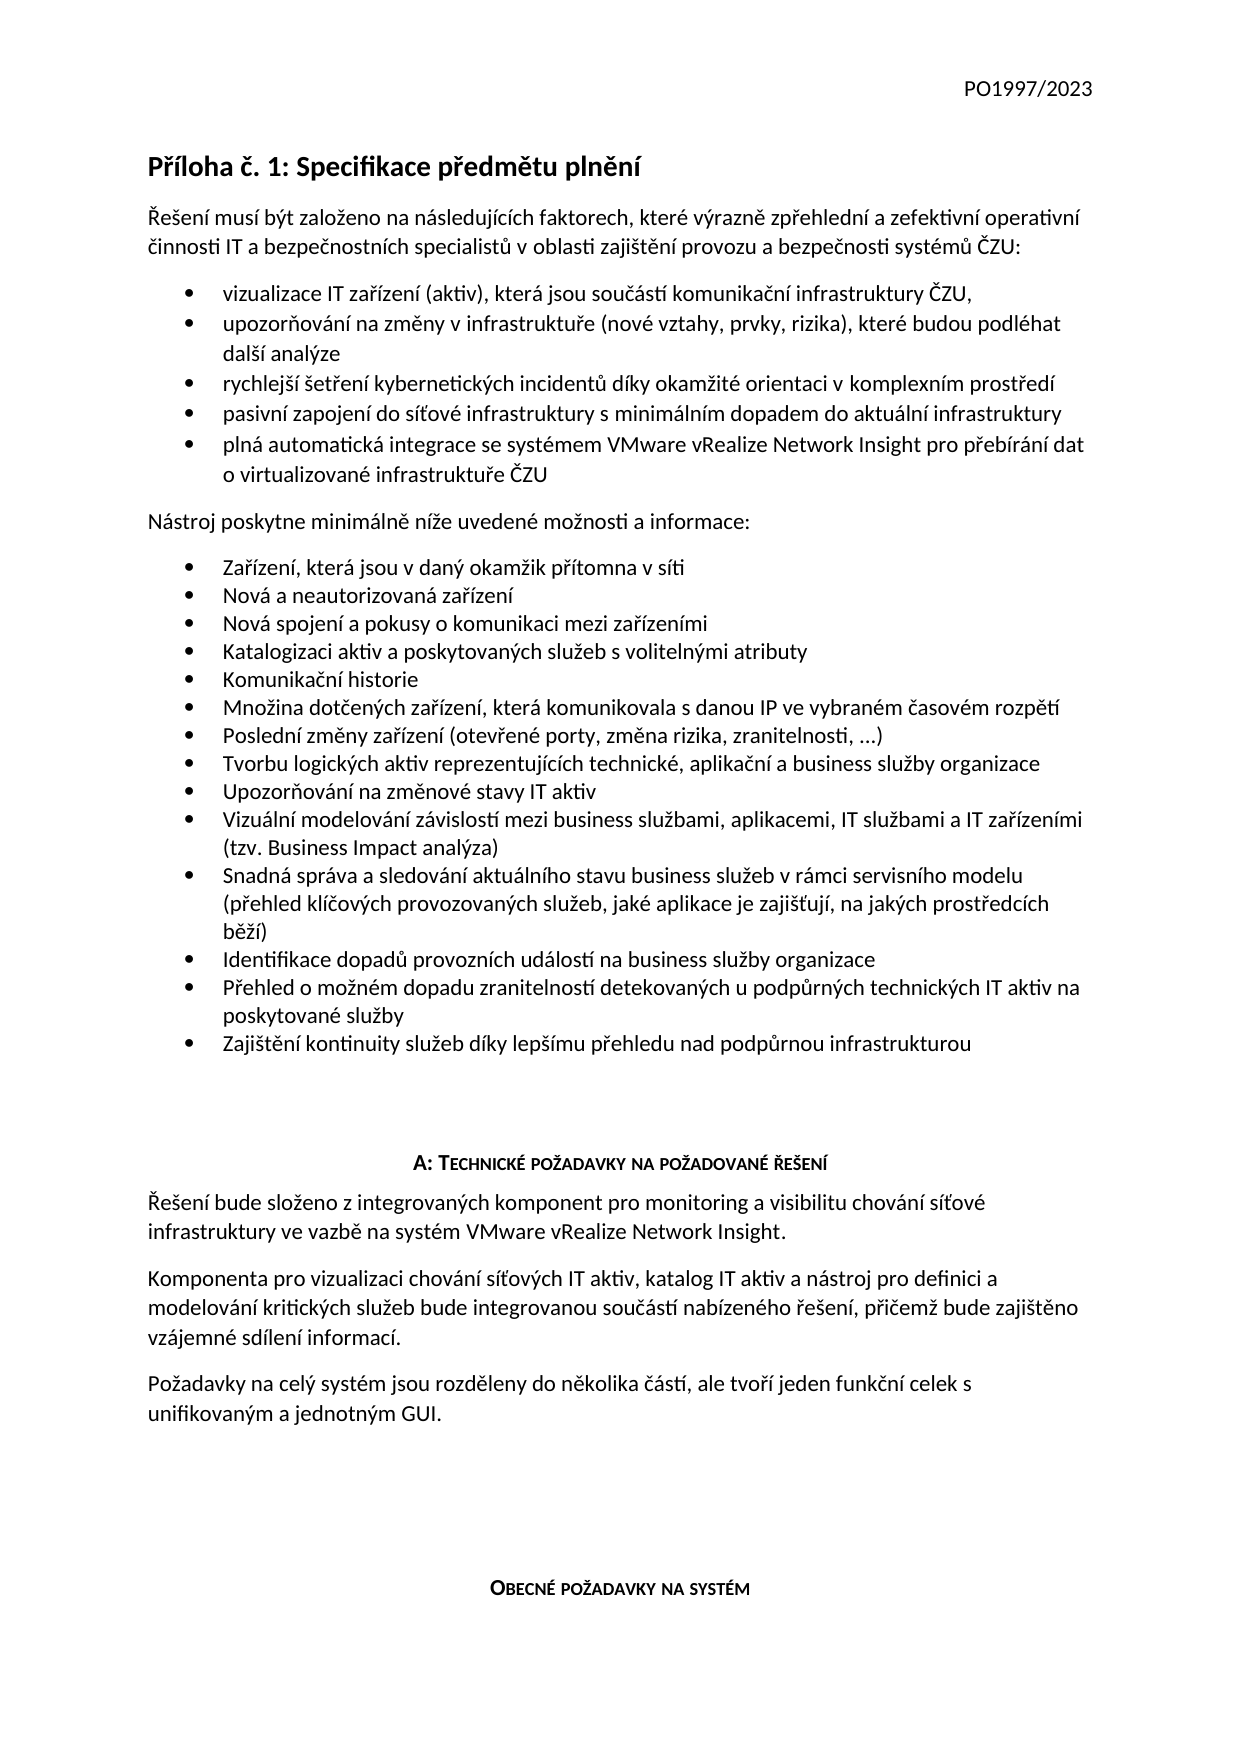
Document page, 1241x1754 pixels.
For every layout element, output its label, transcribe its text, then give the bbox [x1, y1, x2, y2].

list Katalogizaci aktiv a poskytovaných služeb s volitelnými atributy [185, 637, 1093, 665]
list Komunikační historie [185, 665, 1093, 693]
list Zajištění kontinuity služeb díky lepšímu přehledu nad podpůrnou infrastrukturou [185, 1029, 1093, 1058]
list pasivní zapojení do síťové infrastruktury s minimálním dopadem do aktuální infrastruktury [185, 399, 1093, 428]
list upozorňování na změny v infrastruktuře (nové vztahy, prvky, rizika), které budou podléhat další analýze [185, 309, 1093, 367]
list rychlejší šetření kybernetických incidentů díky okamžité orientaci v komplexním prostředí [185, 369, 1093, 397]
subtitle Obecné požadavky na systém [148, 1576, 1093, 1601]
list Tvorbu logických aktiv reprezentujících technické, aplikační a business služby organizace [185, 749, 1093, 777]
list Zařízení, která jsou v daný okamžik přítomna v síti [185, 553, 1093, 581]
list vizualizace IT zařízení (aktiv), která jsou součástí komunikační infrastruktury ČZU, [185, 279, 1093, 307]
text Řešení musí být založeno na následujících faktorech, které výrazně zpřehlední a zefektivní operativní činnosti IT a bezpečnostních specialistů v oblasti zajištění provozu a bezpečnosti systémů ČZU: [148, 203, 1093, 260]
list Přehled o možném dopadu zranitelností detekovaných u podpůrných technických IT aktiv na poskytované služby [185, 973, 1093, 1029]
list plná automatická integrace se systémem VMware vRealize Network Insight pro přebírání dat o virtualizované infrastruktuře ČZU [185, 430, 1093, 488]
list Vizuální modelování závislostí mezi business službami, aplikacemi, IT službami a IT zařízeními (tzv. Business Impact analýza) [185, 805, 1093, 861]
list Identifikace dopadů provozních událostí na business služby organizace [185, 946, 1093, 973]
text Řešení bude složeno z integrovaných komponent pro monitoring a visibilitu chování síťové infrastruktury ve vazbě na systém VMware vRealize Network Insight. [148, 1188, 1093, 1246]
subtitle A: Technické požadavky na požadované řešení [148, 1150, 1093, 1175]
text Požadavky na celý systém jsou rozděleny do několika částí, ale tvoří jeden funkční celek s unifikovaným a jednotným GUI. [148, 1369, 1093, 1427]
text Nástroj poskytne minimálně níže uvedené možnosti a informace: [148, 507, 1093, 535]
text Komponenta pro vizualizaci chování síťových IT aktiv, katalog IT aktiv a nástroj pro definici a modelování kritických služeb bude integrovanou součástí nabízeného řešení, přičemž bude zajištěno vzájemné sdílení informací. [148, 1264, 1093, 1351]
text Příloha č. 1: Specifikace předmětu plnění [148, 148, 1093, 183]
list Upozorňování na změnové stavy IT aktiv [185, 777, 1093, 805]
list Snadná správa a sledování aktuálního stavu business služeb v rámci servisního modelu (přehled klíčových provozovaných služeb, jaké aplikace je zajišťují, na jakých prostředcích běží) [185, 861, 1093, 946]
list Nová a neautorizovaná zařízení [185, 581, 1093, 609]
list Poslední změny zařízení (otevřené porty, změna rizika, zranitelnosti, ...) [185, 721, 1093, 749]
list Nová spojení a pokusy o komunikaci mezi zařízeními [185, 609, 1093, 637]
list Množina dotčených zařízení, která komunikovala s danou IP ve vybraném časovém rozpětí [185, 693, 1093, 721]
